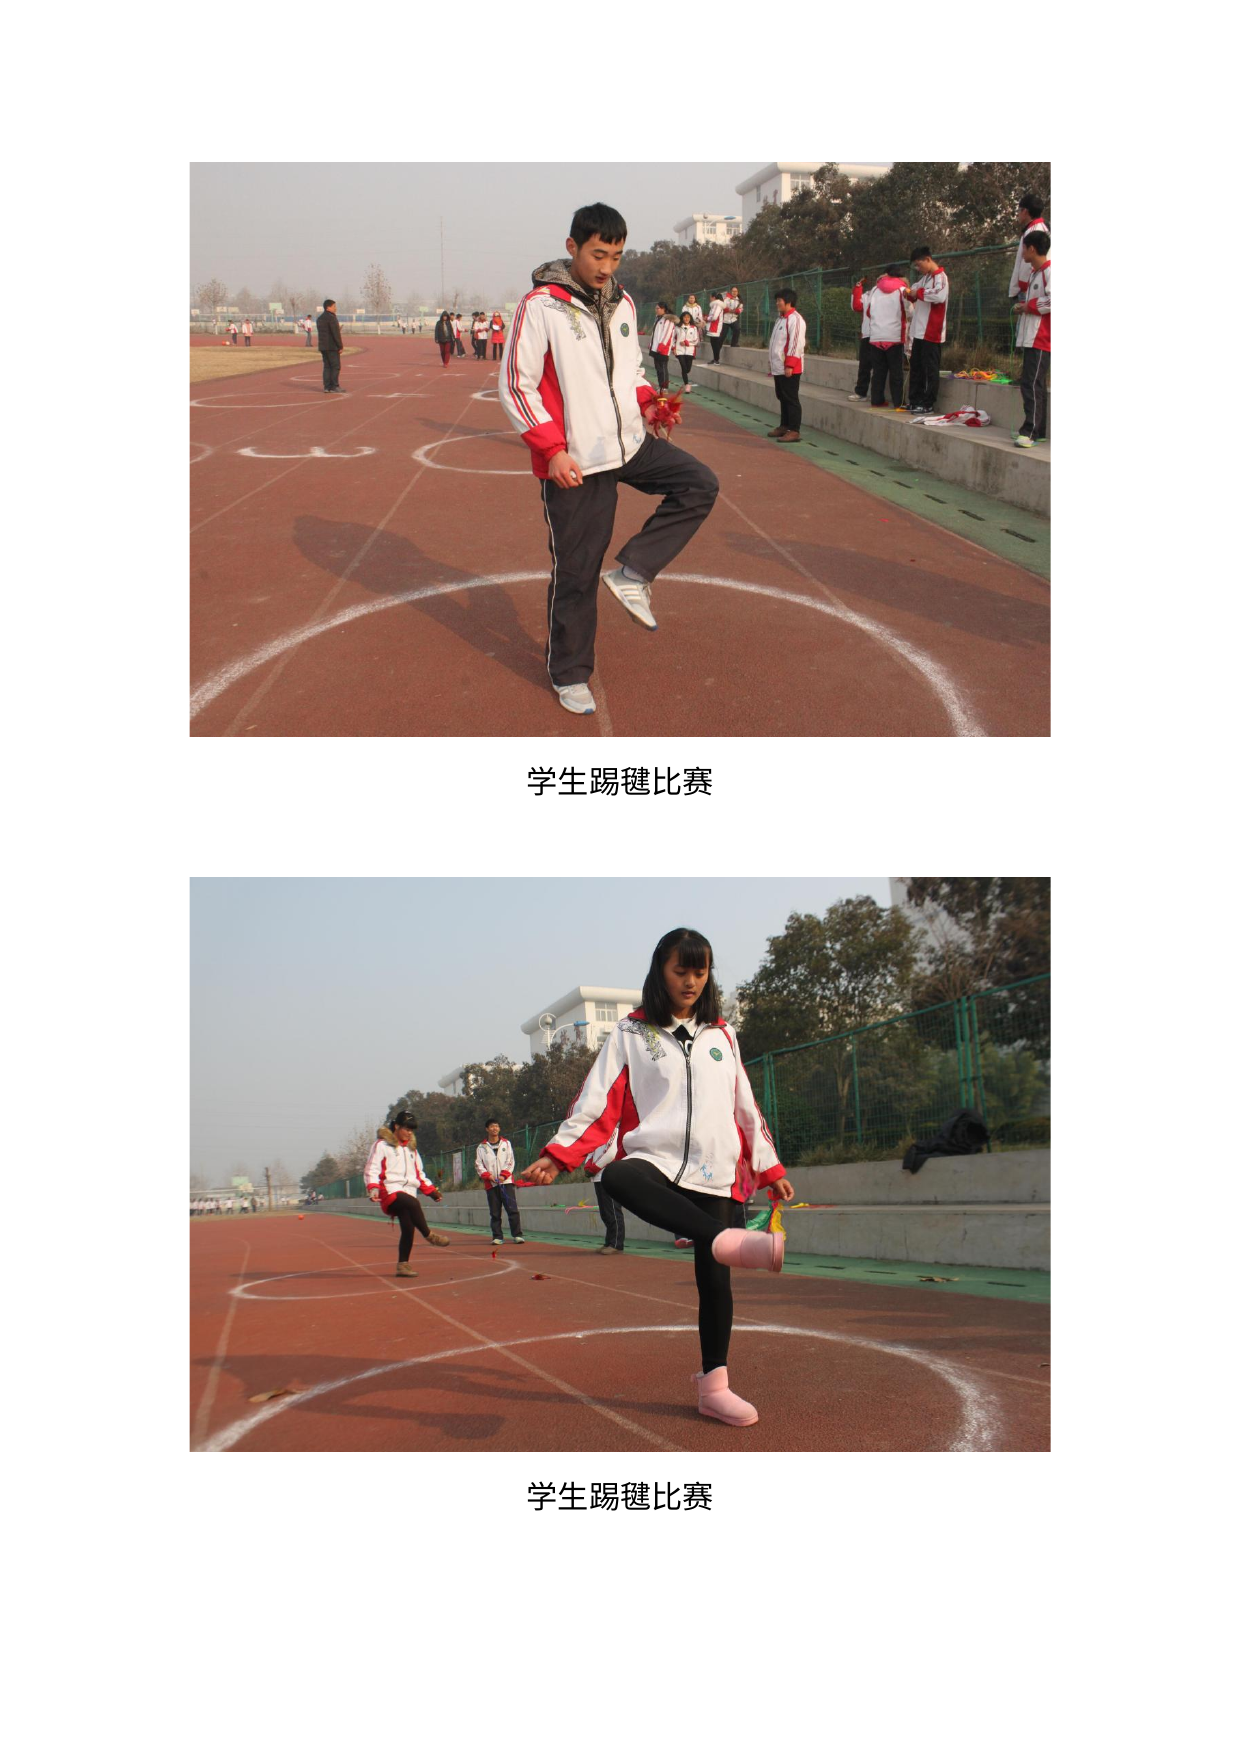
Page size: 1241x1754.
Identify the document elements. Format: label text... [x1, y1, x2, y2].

picture [189, 162, 1051, 737]
text 学生踢毽比赛 [187, 1462, 1053, 1527]
text 学生踢毽比赛 [187, 747, 1053, 812]
picture [189, 877, 1051, 1452]
